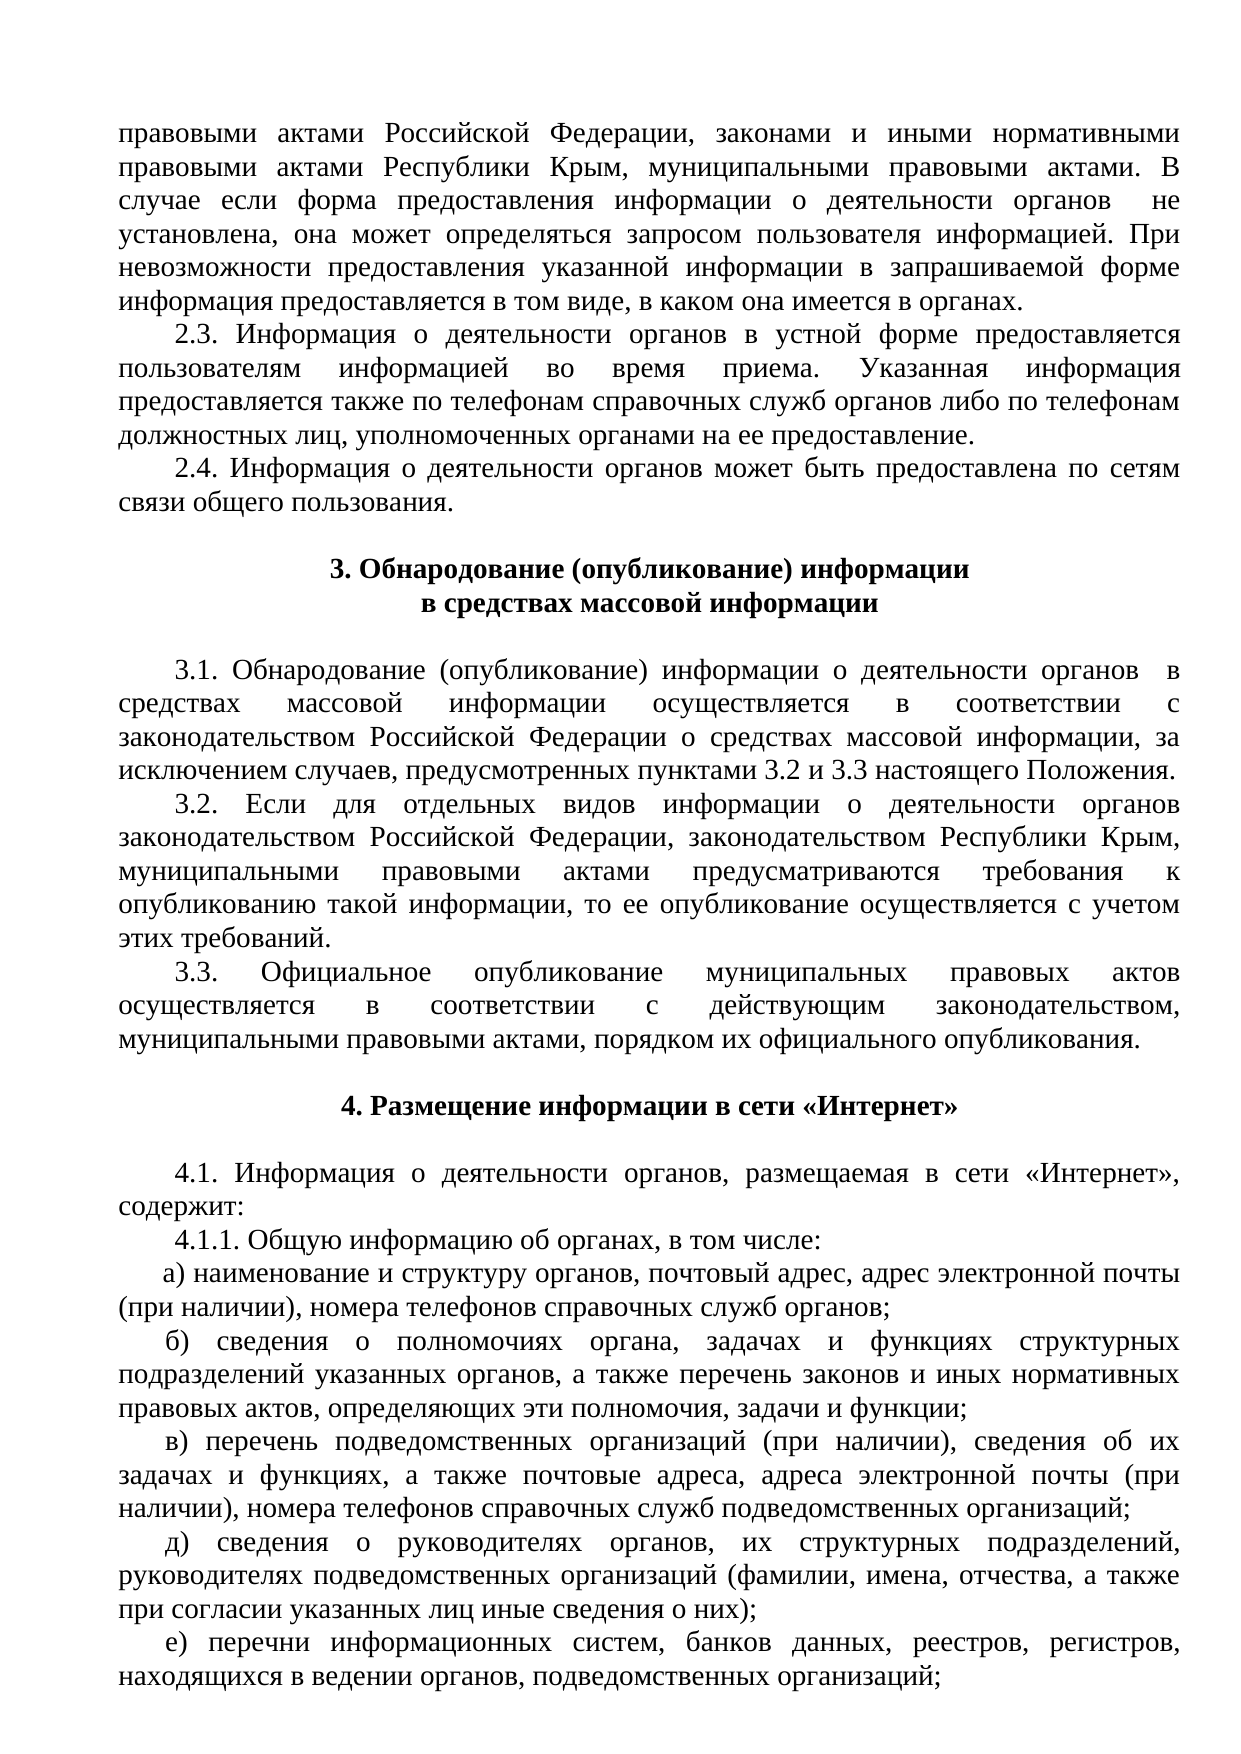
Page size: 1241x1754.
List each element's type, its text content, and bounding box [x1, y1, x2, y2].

text б) сведения о полномочиях органа, задачах и функциях структурных подразделений указанных органов, а также перечень законов и иных нормативных правовых актов, определяющих эти полномочия, задачи и функции; [118, 1323, 1181, 1423]
text 3. Обнародование (опубликование) информации [118, 551, 1181, 585]
text 4.1. Информация о деятельности органов, размещаемая в сети «Интернет», содержит: [118, 1155, 1181, 1222]
text в) перечень подведомственных организаций (при наличии), сведения об их задачах и функциях, а также почтовые адреса, адреса электронной почты (при наличии), номера телефонов справочных служб подведомственных организаций; [118, 1423, 1181, 1524]
text 3.1. Обнародование (опубликование) информации о деятельности органов в средствах массовой информации осуществляется в соответствии с законодательством Российской Федерации о средствах массовой информации, за исключением случаев, предусмотренных пунктами 3.2 и 3.3 настоящего Положения. [118, 652, 1181, 786]
text в средствах массовой информации [118, 585, 1181, 618]
text 3.2. Если для отдельных видов информации о деятельности органов законодательством Российской Федерации, законодательством Республики Крым, муниципальными правовыми актами предусматриваются требования к опубликованию такой информации, то ее опубликование осуществляется с учетом этих требований. [118, 786, 1181, 954]
text д) сведения о руководителях органов, их структурных подразделений, руководителях подведомственных организаций (фамилии, имена, отчества, а также при согласии указанных лиц иные сведения о них); [118, 1524, 1181, 1624]
text 2.4. Информация о деятельности органов может быть предоставлена по сетям связи общего пользования. [118, 451, 1181, 518]
text 4. Размещение информации в сети «Интернет» [118, 1088, 1181, 1121]
text а) наименование и структуру органов, почтовый адрес, адрес электронной почты (при наличии), номера телефонов справочных служб органов; [118, 1256, 1181, 1323]
text 3.3. Официальное опубликование муниципальных правовых актов осуществляется в соответствии с действующим законодательством, муниципальными правовыми актами, порядком их официального опубликования. [118, 954, 1181, 1054]
text 4.1.1. Общую информацию об органах, в том числе: [118, 1222, 1181, 1256]
text е) перечни информационных систем, банков данных, реестров, регистров, находящихся в ведении органов, подведомственных организаций; [118, 1624, 1181, 1692]
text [118, 115, 1181, 316]
text 2.3. Информация о деятельности органов в устной форме предоставляется пользователям информацией во время приема. Указанная информация предоставляется также по телефонам справочных служб органов либо по телефонам должностных лиц, уполномоченных органами на ее предоставление. [118, 316, 1181, 451]
